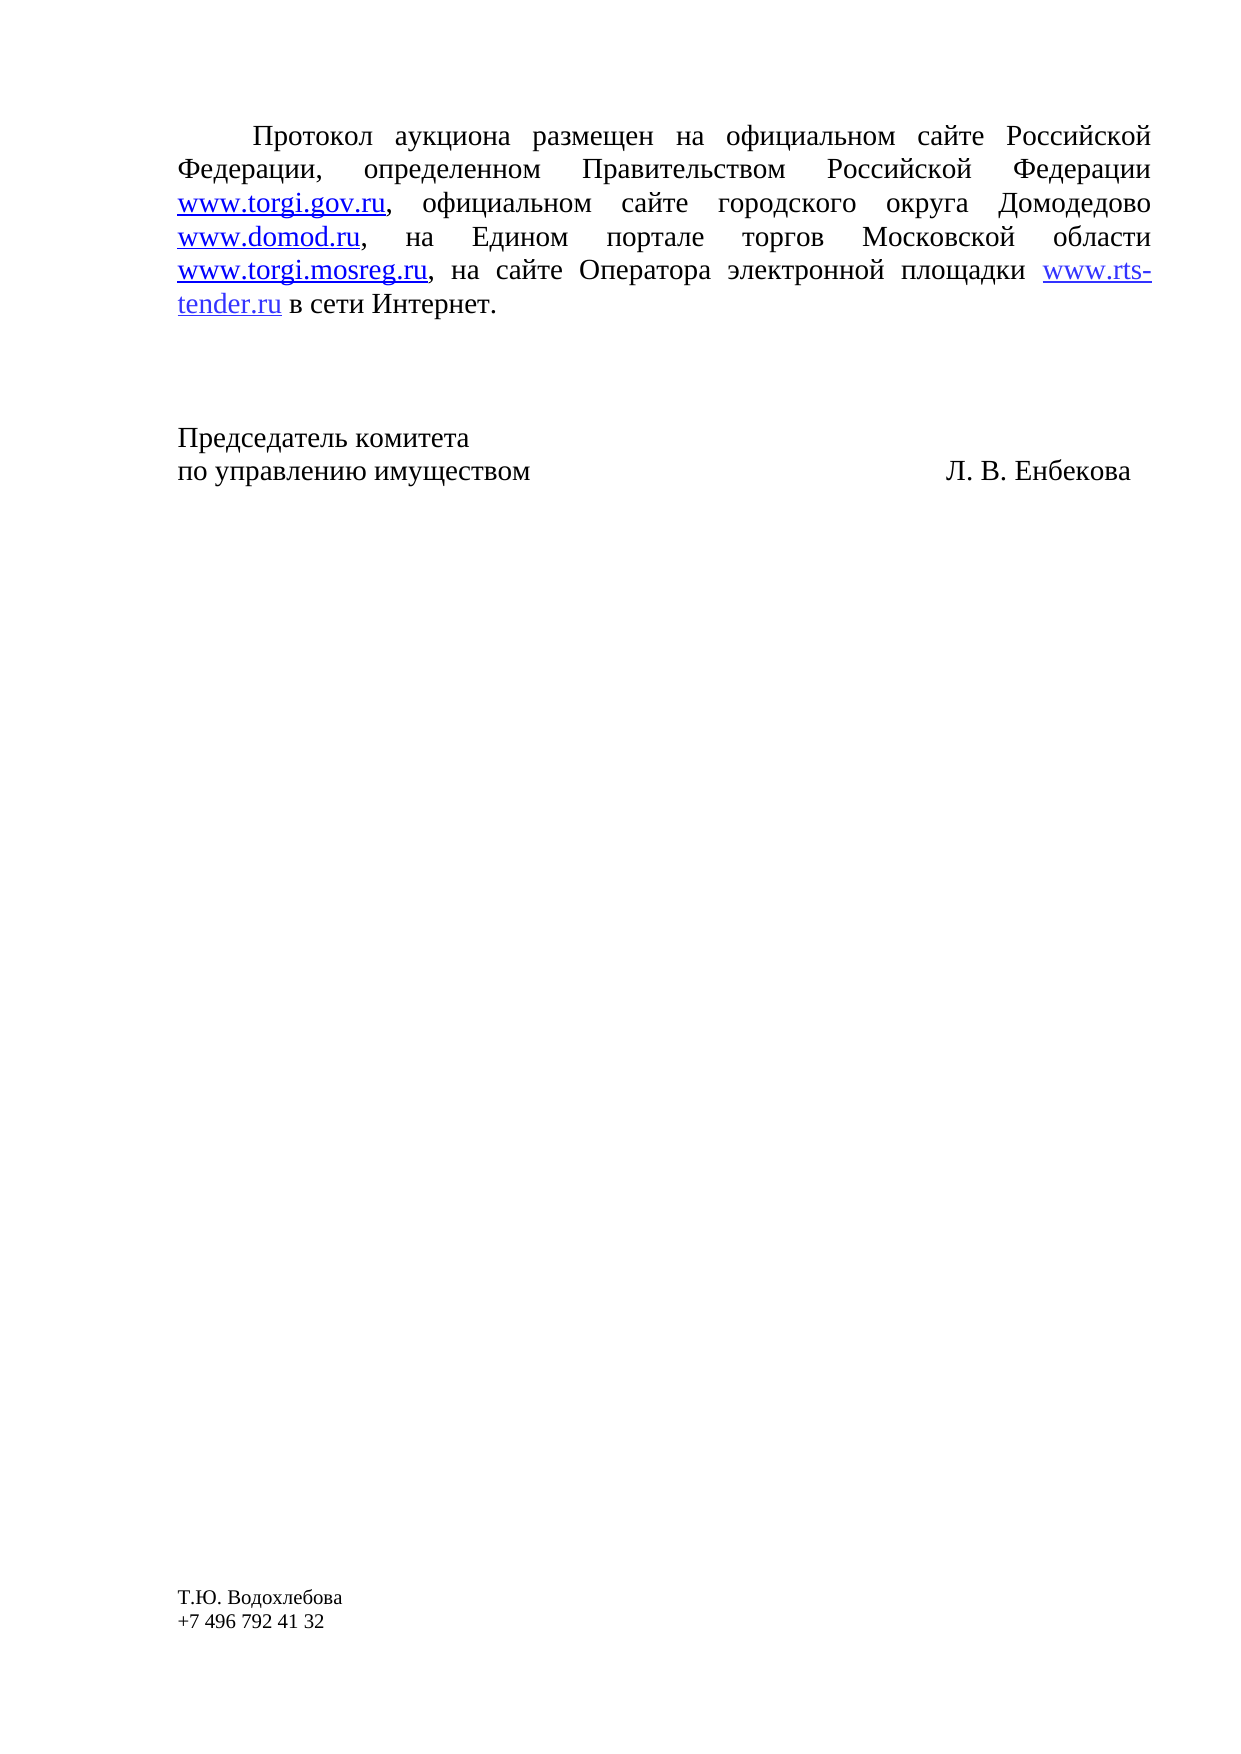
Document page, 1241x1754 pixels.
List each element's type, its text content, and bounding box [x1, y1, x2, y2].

text Протокол аукциона размещен на официальном сайте Российской Федерации, определенном Правительством Российской Федерации www.torgi.gov.ru, официальном сайте городского округа Домодедово www.domod.ru, на Едином портале торгов Московской области www.torgi.mosreg.ru, на сайте Оператора электронной площадки www.rts-tender.ru в сети Интернет. [177, 118, 1152, 319]
text Т.Ю. Водохлебова [177, 1584, 1152, 1609]
text по управлению имуществом Л. В. Енбекова [177, 453, 1152, 487]
text Председатель комитета [177, 420, 1152, 453]
text +7 496 792 41 32 [177, 1609, 1152, 1633]
